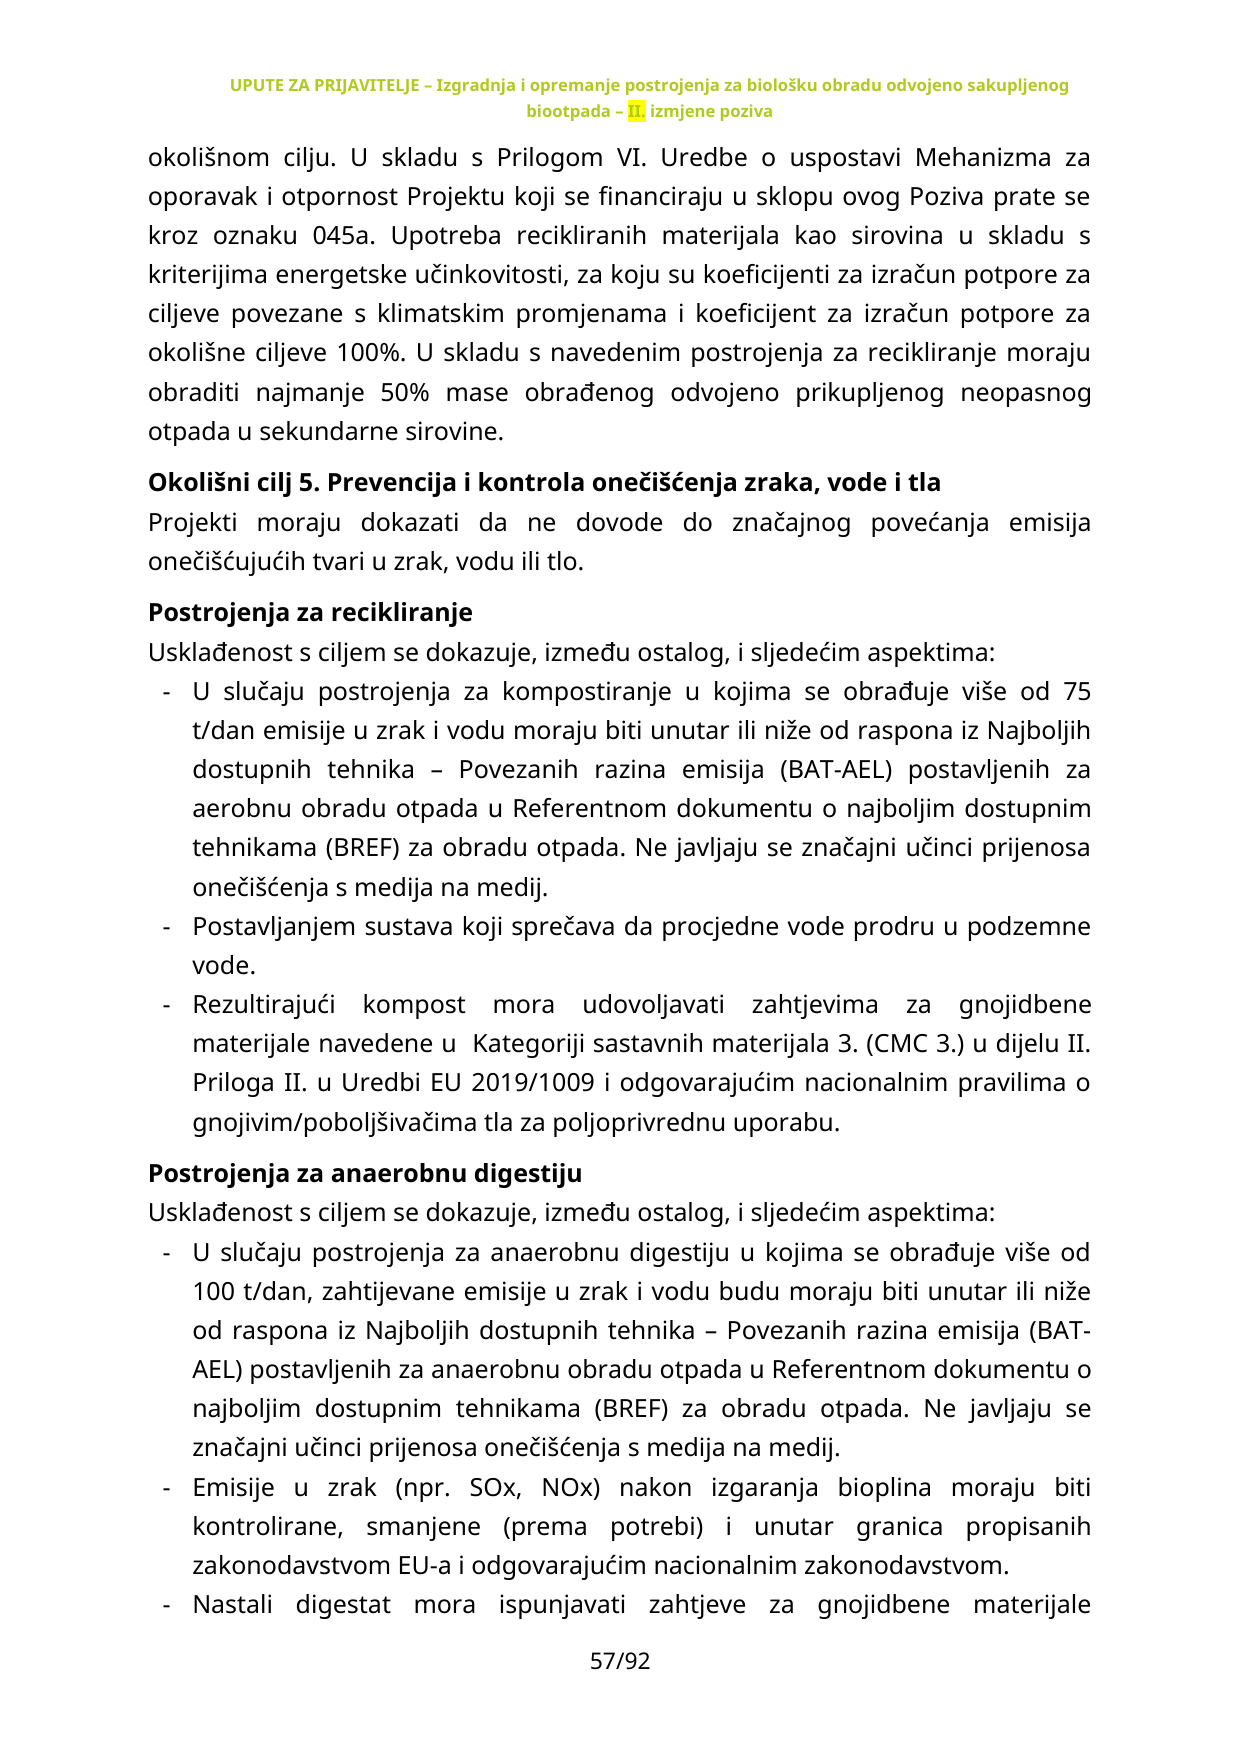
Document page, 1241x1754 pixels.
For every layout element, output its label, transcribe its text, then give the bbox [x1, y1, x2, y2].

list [162, 1587, 1093, 1621]
list U slučaju postrojenja za anaerobnu digestiju u kojima se obrađuje više od 100 t/dan, zahtijevane emisije u zrak i vodu budu moraju biti unutar ili niže od raspona iz Najboljih dostupnih tehnika – Povezanih razina emisija (BAT-AEL) postavljenih za anaerobnu obradu otpada u Referentnom dokumentu o najboljim dostupnim tehnikama (BREF) za obradu otpada. Ne javljaju se značajni učinci prijenosa onečišćenja s medija na medij. [162, 1234, 1093, 1464]
text Usklađenost s ciljem se dokazuje, između ostalog, i sljedećim aspektima: [148, 1195, 1093, 1229]
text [148, 139, 1093, 447]
list Rezultirajući kompost mora udovoljavati zahtjevima za gnojidbene materijale navedene u Kategoriji sastavnih materijala 3. (CMC 3.) u dijelu II. Priloga II. u Uredbi EU 2019/1009 i odgovarajućim nacionalnim pravilima o gnojivim/poboljšivačima tla za poljoprivrednu uporabu. [162, 987, 1093, 1138]
text Usklađenost s ciljem se dokazuje, između ostalog, i sljedećim aspektima: [148, 634, 1093, 668]
text Postrojenja za anaerobnu digestiju [148, 1156, 1093, 1190]
list Emisije u zrak (npr. SOx, NOx) nakon izgaranja bioplina moraju biti kontrolirane, smanjene (prema potrebi) i unutar granica propisanih zakonodavstvom EU-a i odgovarajućim nacionalnim zakonodavstvom. [162, 1469, 1093, 1582]
list Postavljanjem sustava koji sprečava da procjedne vode prodru u podzemne vode. [162, 908, 1093, 982]
text Projekti moraju dokazati da ne dovode do značajnog povećanja emisija onečišćujućih tvari u zrak, vodu ili tlo. [148, 504, 1093, 577]
text Postrojenja za recikliranje [148, 595, 1093, 629]
list U slučaju postrojenja za kompostiranje u kojima se obrađuje više od 75 t/dan emisije u zrak i vodu moraju biti unutar ili niže od raspona iz Najboljih dostupnih tehnika – Povezanih razina emisija (BAT-AEL) postavljenih za aerobnu obradu otpada u Referentnom dokumentu o najboljim dostupnim tehnikama (BREF) za obradu otpada. Ne javljaju se značajni učinci prijenosa onečišćenja s medija na medij. [162, 673, 1093, 903]
text Okolišni cilj 5. Prevencija i kontrola onečišćenja zraka, vode i tla [148, 465, 1093, 499]
